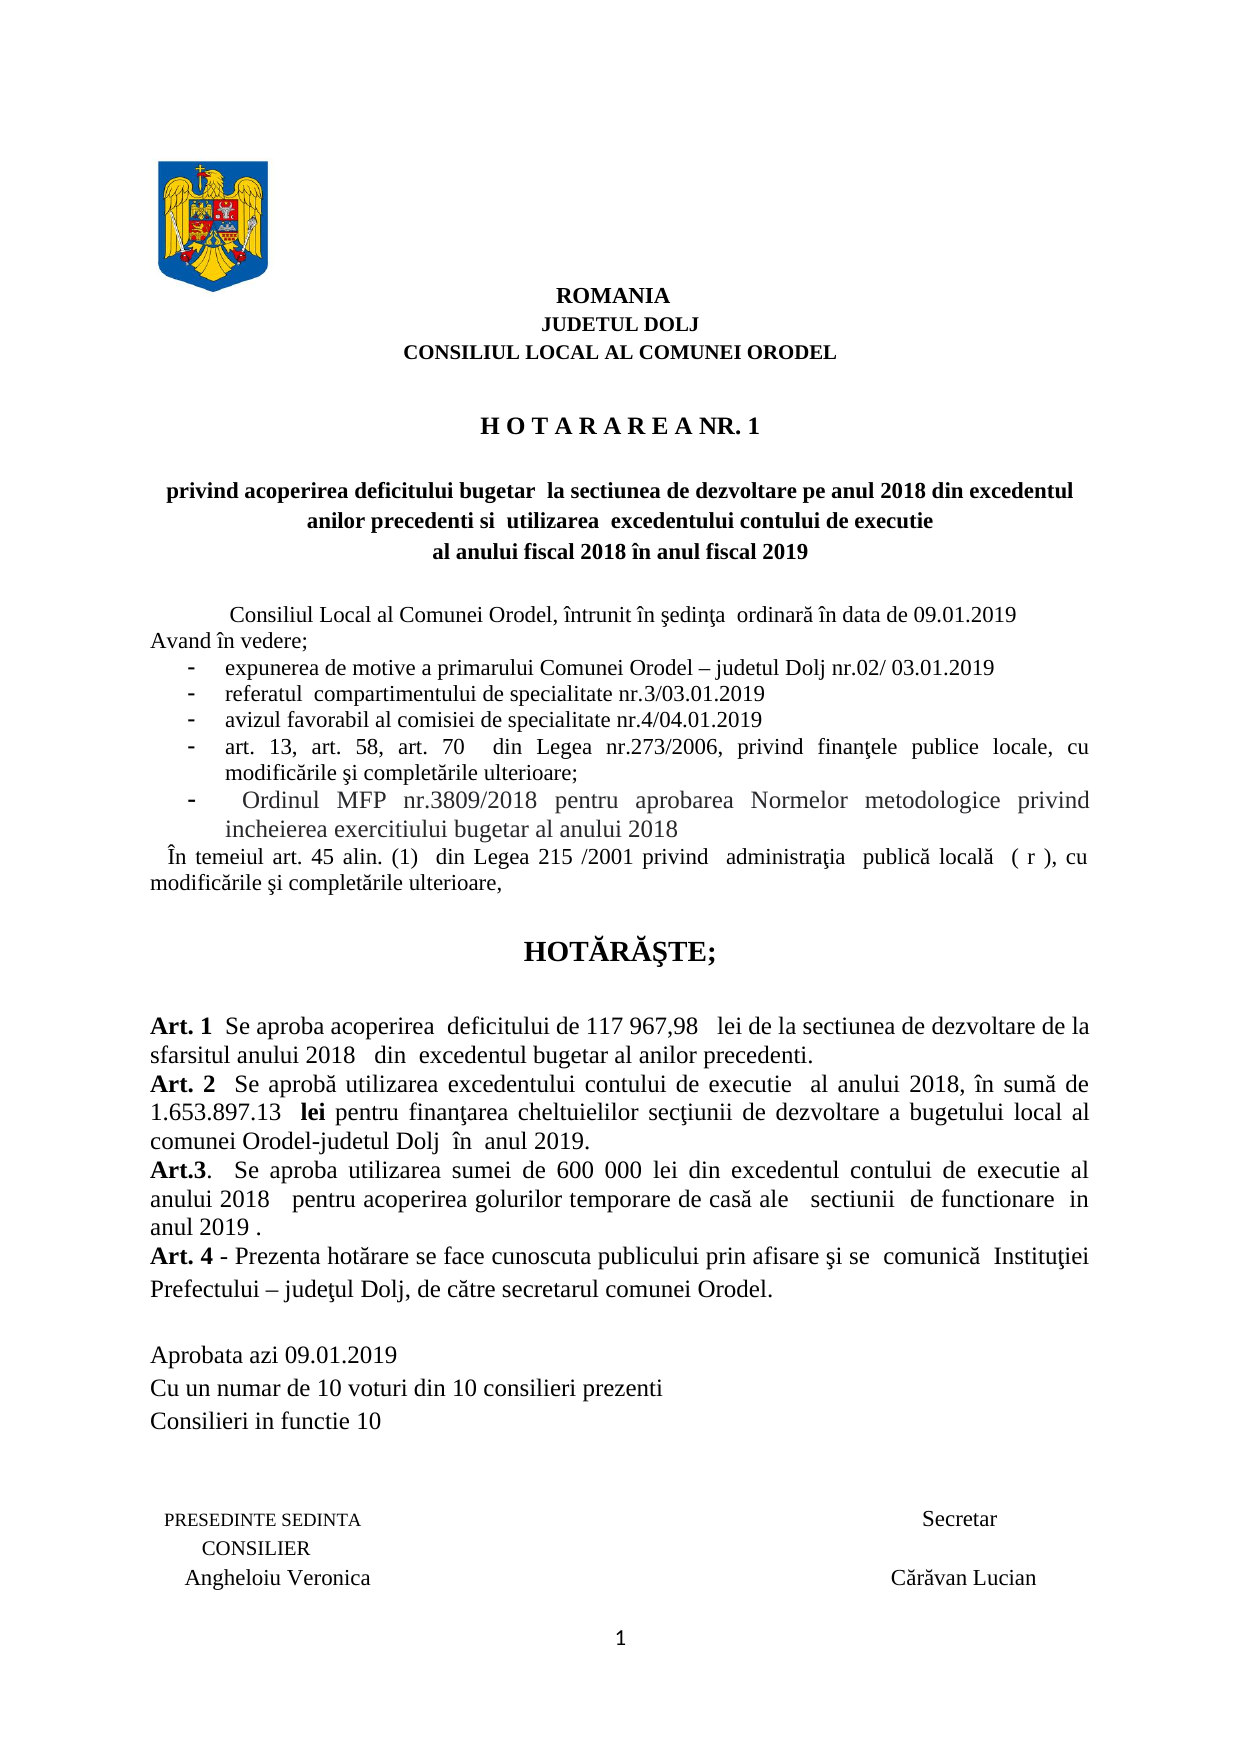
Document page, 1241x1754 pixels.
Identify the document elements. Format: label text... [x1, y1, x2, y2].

text Angheloiu Veronica Cărăvan Lucian [150, 1563, 1090, 1590]
text Aprobata azi 09.01.2019 [150, 1340, 1090, 1369]
text HOTĂRĂŞTE; [150, 934, 1090, 968]
text Art. 4 - Prezenta hotărare se face cunoscuta publicului prin afisare şi se comunică Instituţiei Prefectului – judeţul Dolj, de către secretarul comunei Orodel. [150, 1241, 1090, 1303]
text H O T A R A R E A NR. 1 [150, 411, 1090, 440]
text JUDETUL DOLJ [150, 312, 1090, 336]
text privind acoperirea deficitului bugetar la sectiunea de dezvoltare pe anul 2018 din excedentul anilor precedenti si utilizarea excedentului contului de executie [150, 477, 1090, 534]
text În temeiul art. 45 alin. (1) din Legea 215 /2001 privind administraţia publică locală ( r ), cu modificările şi completările ulterioare, [150, 843, 1090, 896]
text CONSILIER [150, 1536, 1090, 1560]
text Art. 1 Se aproba acoperirea deficitului de 117 967,98 lei de la sectiunea de dezvoltare de la sfarsitul anului 2018 din excedentul bugetar al anilor precedenti. [150, 1011, 1090, 1069]
text al anului fiscal 2018 în anul fiscal 2019 [150, 538, 1090, 564]
text ROMANIA [150, 150, 1090, 308]
picture [150, 150, 275, 304]
text Art. 2 Se aprobă utilizarea excedentului contului de executie al anului 2018, în sumă de 1.653.897.13 lei pentru finanţarea cheltuielilor secţiunii de dezvoltare a bugetului local al comunei Orodel-judetul Dolj în anul 2019. [150, 1069, 1090, 1155]
list referatul compartimentului de specialitate nr.3/03.01.2019 [187, 680, 1090, 706]
list avizul favorabil al comisiei de specialitate nr.4/04.01.2019 [187, 706, 1090, 733]
list Ordinul MFP nr.3809/2018 pentru aprobarea Normelor metodologice privind incheierea exercitiului bugetar al anului 2018 [187, 785, 1090, 843]
text Consiliul Local al Comunei Orodel, întrunit în şedinţa ordinară în data de 09.01.2019 [150, 601, 1090, 627]
text CONSILIUL LOCAL AL COMUNEI ORODEL [150, 339, 1090, 364]
list art. 13, art. 58, art. 70 din Legea nr.273/2006, privind finanţele publice locale, cu modificările şi completările ulterioare; [187, 733, 1090, 785]
text Art.3. Se aproba utilizarea sumei de 600 000 lei din excedentul contului de executie al anului 2018 pentru acoperirea golurilor temporare de casă ale sectiunii de functionare in anul 2019 . [150, 1155, 1090, 1241]
text Avand în vedere; [150, 627, 1090, 654]
text Consilieri in functie 10 [150, 1406, 1090, 1435]
list expunerea de motive a primarului Comunei Orodel – judetul Dolj nr.02/ 03.01.2019 [187, 654, 1090, 680]
text Cu un numar de 10 voturi din 10 consilieri prezenti [150, 1373, 1090, 1402]
text PRESEDINTE SEDINTA Secretar [150, 1505, 1090, 1532]
